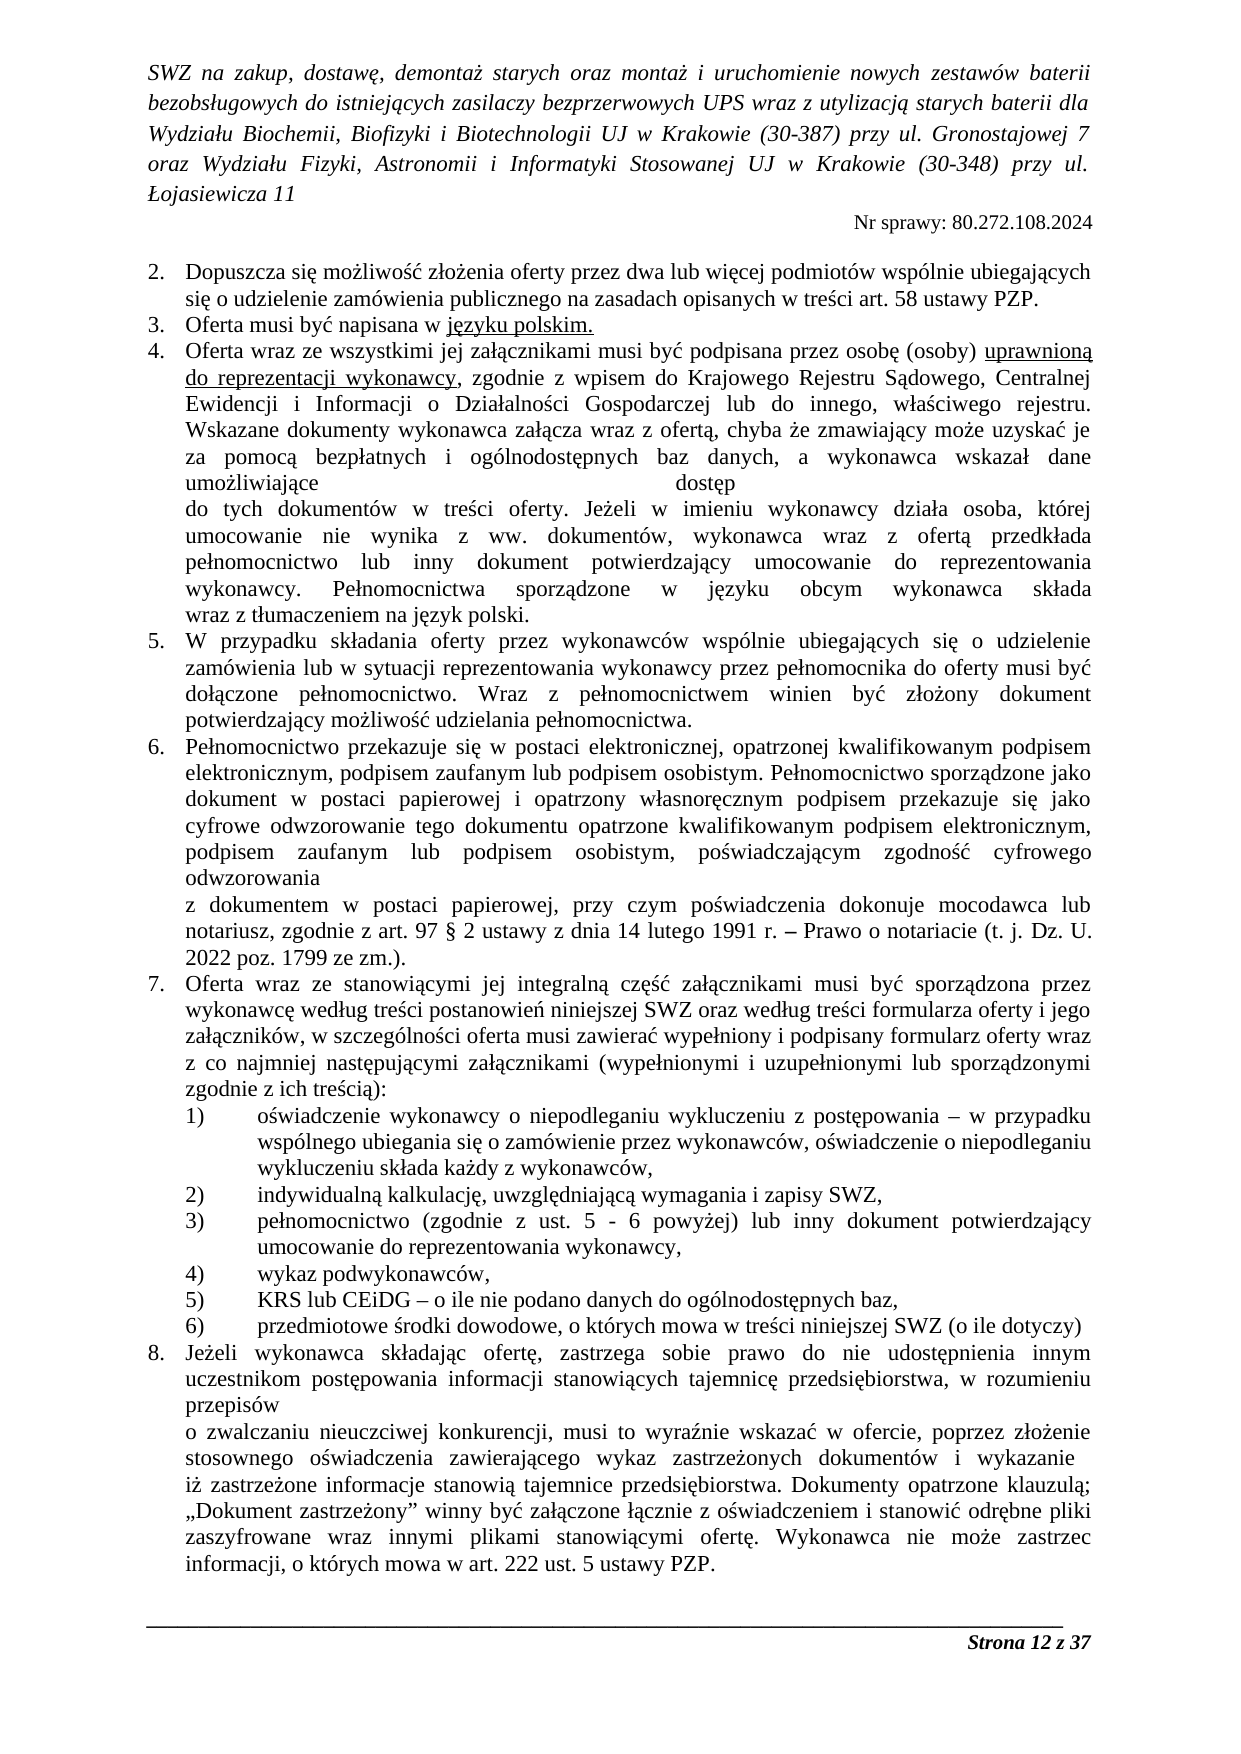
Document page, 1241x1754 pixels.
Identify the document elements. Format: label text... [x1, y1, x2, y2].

list przedmiotowe środki dowodowe, o których mowa w treści niniejszej SWZ (o ile dotyczy) [185, 1312, 1092, 1339]
list wykaz podwykonawców, [185, 1260, 1092, 1286]
list Oferta musi być napisana w języku polskim. [148, 311, 1092, 337]
list Oferta wraz ze stanowiącymi jej integralną część załącznikami musi być sporządzona przez wykonawcę według treści postanowień niniejszej SWZ oraz według treści formularza oferty i jego załączników, w szczególności oferta musi zawierać wypełniony i podpisany formularz oferty wraz z co najmniej następującymi załącznikami (wypełnionymi i uzupełnionymi lub sporządzonymi zgodnie z ich treścią): [148, 970, 1092, 1102]
list KRS lub CEiDG – o ile nie podano danych do ogólnodostępnych baz, [185, 1286, 1092, 1312]
list pełnomocnictwo (zgodnie z ust. 5 - 6 powyżej) lub inny dokument potwierdzający umocowanie do reprezentowania wykonawcy, [185, 1207, 1092, 1260]
list Oferta wraz ze wszystkimi jej załącznikami musi być podpisana przez osobę (osoby) uprawnioną do reprezentacji wykonawcy, zgodnie z wpisem do Krajowego Rejestru Sądowego, Centralnej Ewidencji i Informacji o Działalności Gospodarczej lub do innego, właściwego rejestru. Wskazane dokumenty wykonawca załącza wraz z ofertą, chyba że zmawiający może uzyskać je za pomocą bezpłatnych i ogólnodostępnych baz danych, a wykonawca wskazał dane umożliwiające dostęp do tych dokumentów w treści oferty. Jeżeli w imieniu wykonawcy działa osoba, której umocowanie nie wynika z ww. dokumentów, wykonawca wraz z ofertą przedkłada pełnomocnictwo lub inny dokument potwierdzający umocowanie do reprezentowania wykonawcy. Pełnomocnictwa sporządzone w języku obcym wykonawca składa wraz z tłumaczeniem na język polski. [148, 337, 1092, 627]
list oświadczenie wykonawcy o niepodleganiu wykluczeniu z postępowania – w przypadku wspólnego ubiegania się o zamówienie przez wykonawców, oświadczenie o niepodleganiu wykluczeniu składa każdy z wykonawców, [185, 1102, 1092, 1181]
list Dopuszcza się możliwość złożenia oferty przez dwa lub więcej podmiotów wspólnie ubiegających się o udzielenie zamówienia publicznego na zasadach opisanych w treści art. 58 ustawy PZP. [148, 258, 1092, 311]
list Jeżeli wykonawca składając ofertę, zastrzega sobie prawo do nie udostępnienia innym uczestnikom postępowania informacji stanowiących tajemnicę przedsiębiorstwa, w rozumieniu przepisów o zwalczaniu nieuczciwej konkurencji, musi to wyraźnie wskazać w ofercie, poprzez złożenie stosownego oświadczenia zawierającego wykaz zastrzeżonych dokumentów i wykazanie iż zastrzeżone informacje stanowią tajemnice przedsiębiorstwa. Dokumenty opatrzone klauzulą; „Dokument zastrzeżony” winny być załączone łącznie z oświadczeniem i stanowić odrębne pliki zaszyfrowane wraz innymi plikami stanowiącymi ofertę. Wykonawca nie może zastrzec informacji, o których mowa w art. 222 ust. 5 ustawy PZP. [148, 1339, 1092, 1576]
list indywidualną kalkulację, uwzględniającą wymagania i zapisy SWZ, [185, 1181, 1092, 1207]
list Pełnomocnictwo przekazuje się w postaci elektronicznej, opatrzonej kwalifikowanym podpisem elektronicznym, podpisem zaufanym lub podpisem osobistym. Pełnomocnictwo sporządzone jako dokument w postaci papierowej i opatrzony własnoręcznym podpisem przekazuje się jako cyfrowe odwzorowanie tego dokumentu opatrzone kwalifikowanym podpisem elektronicznym, podpisem zaufanym lub podpisem osobistym, poświadczającym zgodność cyfrowego odwzorowania z dokumentem w postaci papierowej, przy czym poświadczenia dokonuje mocodawca lub notariusz, zgodnie z art. 97 § 2 ustawy z dnia 14 lutego 1991 r. – Prawo o notariacie (t. j. Dz. U. 2022 poz. 1799 ze zm.). [148, 733, 1092, 970]
list W przypadku składania oferty przez wykonawców wspólnie ubiegających się o udzielenie zamówienia lub w sytuacji reprezentowania wykonawcy przez pełnomocnika do oferty musi być dołączone pełnomocnictwo. Wraz z pełnomocnictwem winien być złożony dokument potwierdzający możliwość udzielania pełnomocnictwa. [148, 627, 1092, 733]
